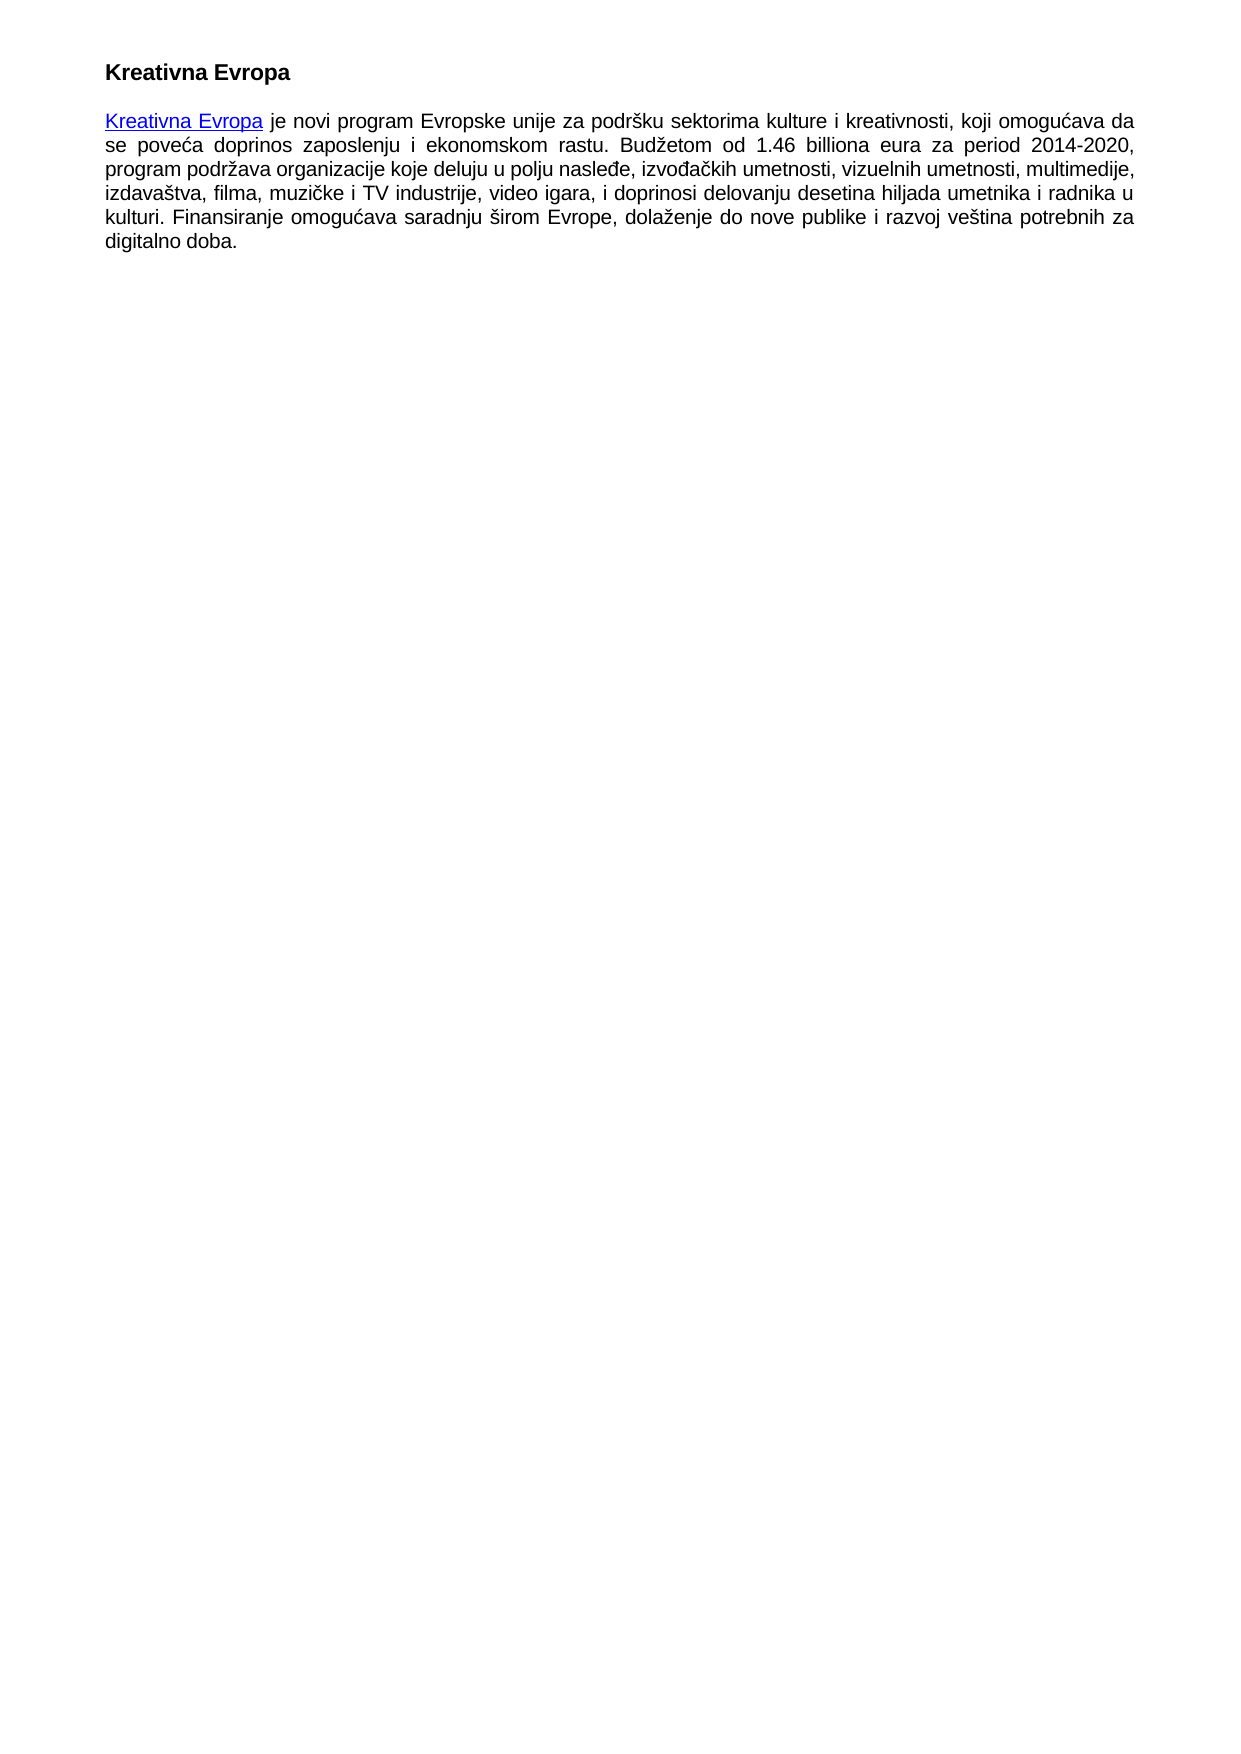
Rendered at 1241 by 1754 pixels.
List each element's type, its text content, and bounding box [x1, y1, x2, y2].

text Kreativna Evropa [105, 59, 1135, 85]
text Kreativna Evropa je novi program Evropske unije za podršku sektorima kulture i kreativnosti, koji omogućava da se poveća doprinos zaposlenju i ekonomskom rastu. Budžetom od 1.46 billiona eura za period 2014-2020, program podržava organizacije koje deluju u polju nasleđe, izvođačkih umetnosti, vizuelnih umetnosti, multimedije, izdavaštva, filma, muzičke i TV industrije, video igara, i doprinosi delovanju desetina hiljada umetnika i radnika u kulturi. Finansiranje omogućava saradnju širom Evrope, dolaženje do nove publike i razvoj veština potrebnih za digitalno doba. [105, 109, 1135, 253]
